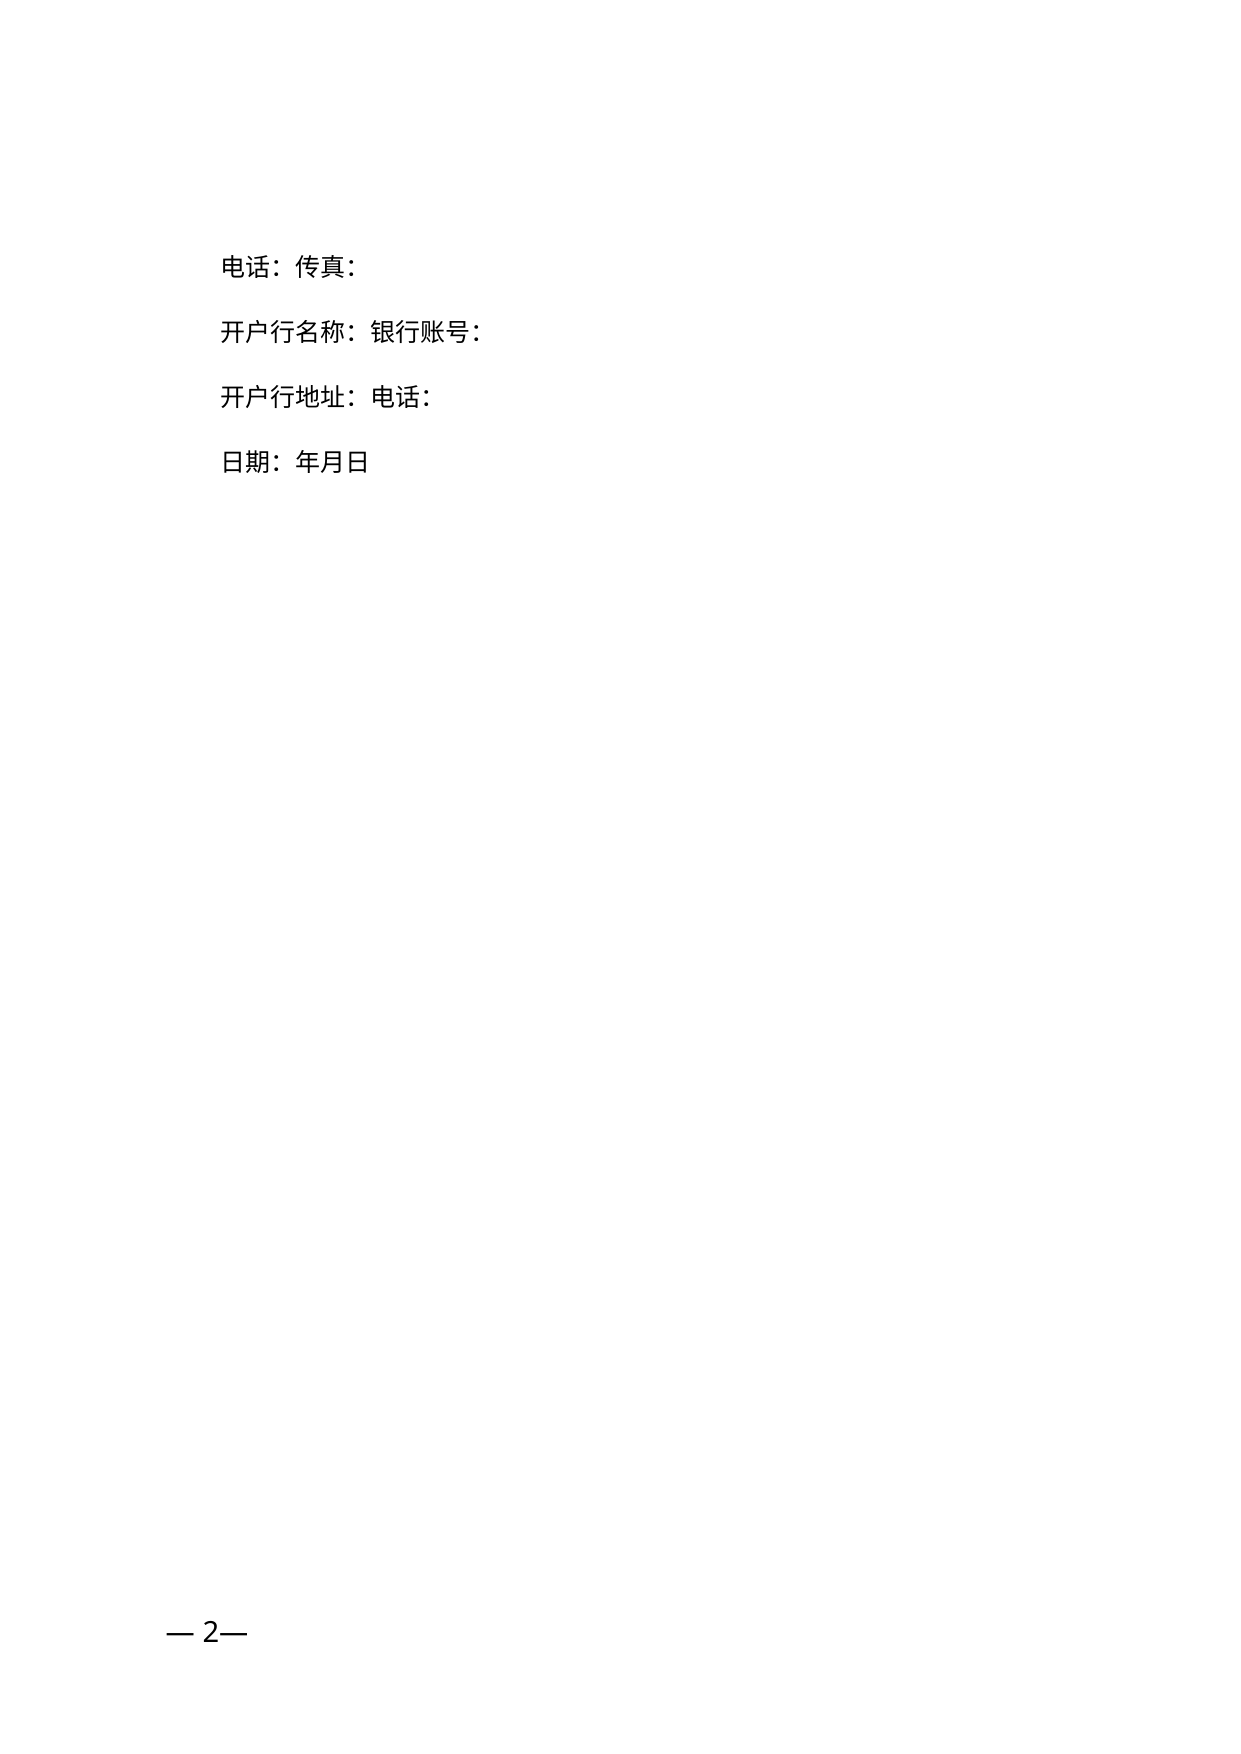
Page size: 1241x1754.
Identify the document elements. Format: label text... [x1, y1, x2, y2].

text 开户行名称：银行账号： [165, 298, 1087, 363]
text 开户行地址：电话： [165, 363, 1087, 428]
text 电话：传真： [165, 233, 1087, 298]
text 日期：年月日 [165, 428, 1087, 493]
